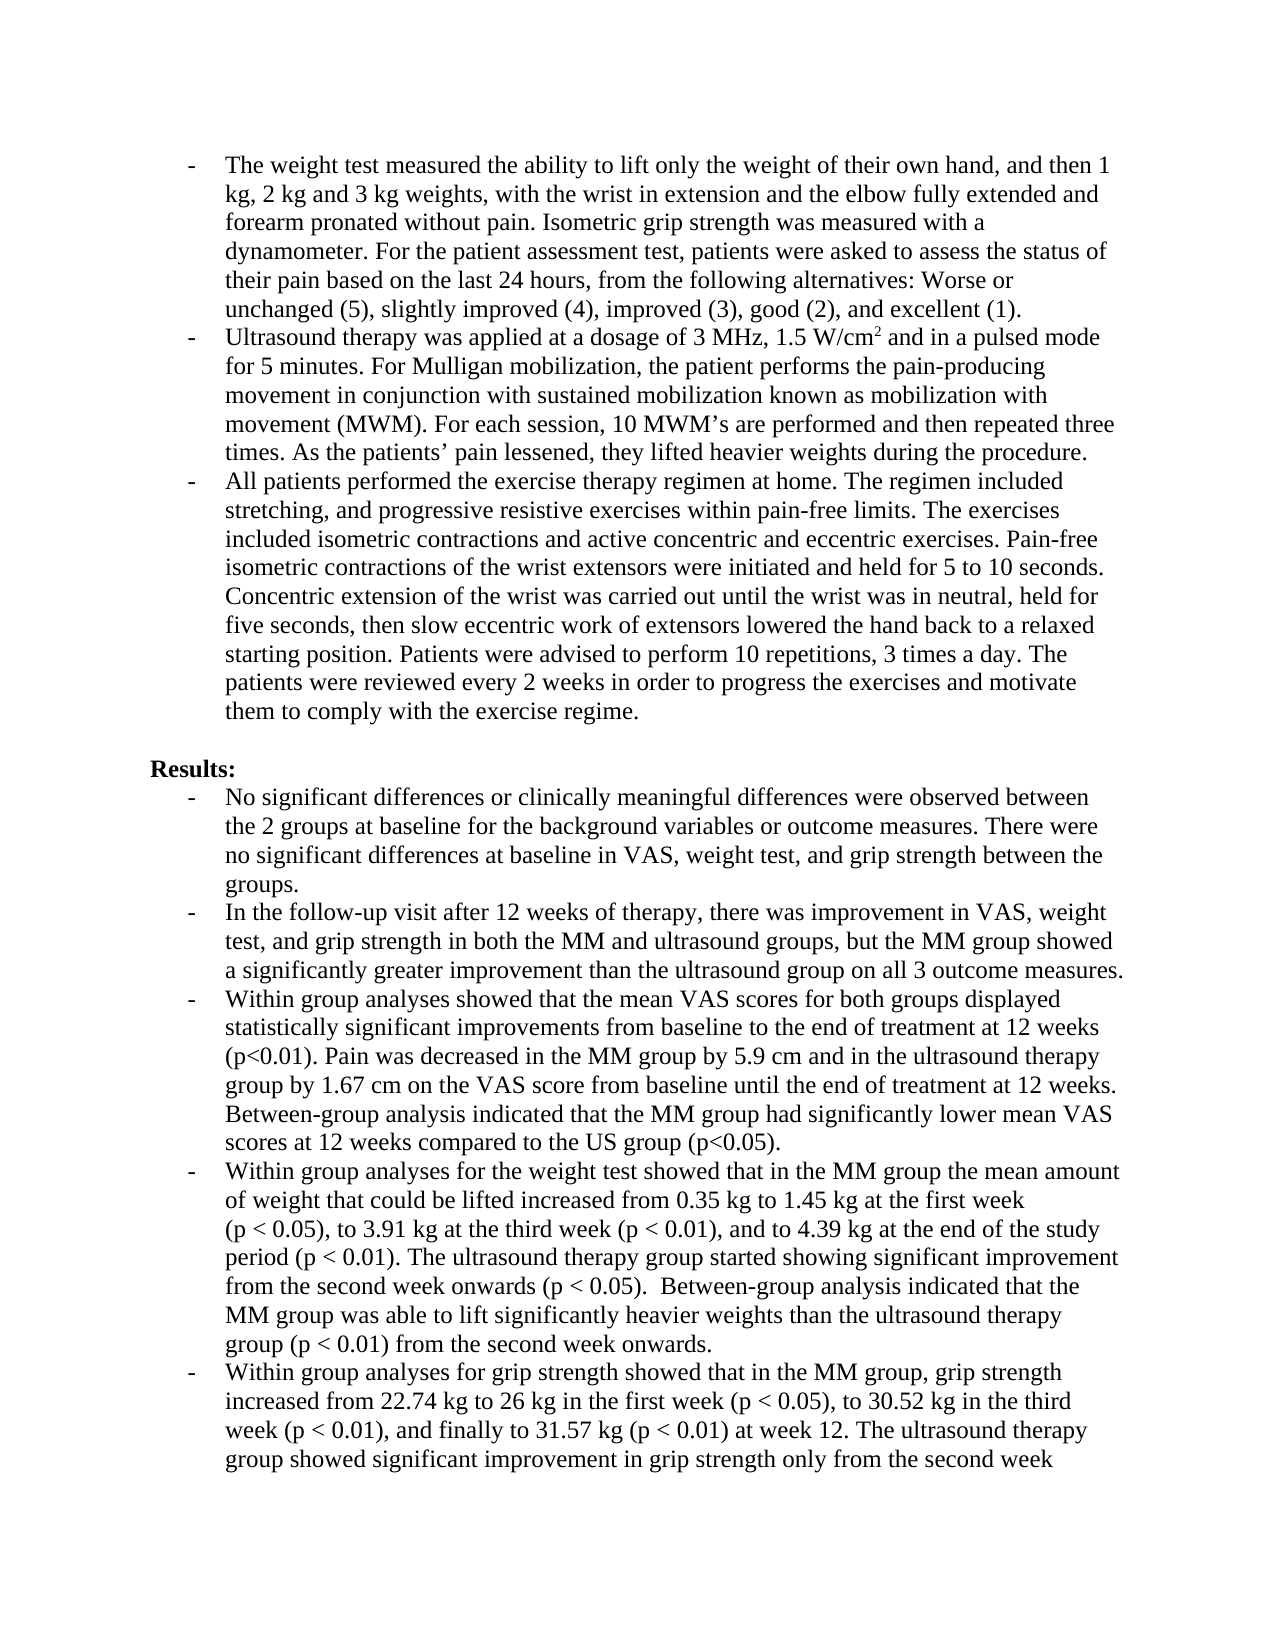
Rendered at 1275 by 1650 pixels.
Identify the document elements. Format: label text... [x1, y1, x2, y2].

list The weight test measured the ability to lift only the weight of their own hand, and then 1 kg, 2 kg and 3 kg weights, with the wrist in extension and the elbow fully extended and forearm pronated without pain. Isometric grip strength was measured with a dynamometer. For the patient assessment test, patients were asked to assess the status of their pain based on the last 24 hours, from the following alternatives: Worse or unchanged (5), slightly improved (4), improved (3), good (2), and excellent (1). [187, 150, 1125, 322]
list Within group analyses for grip strength showed that in the MM group, grip strength increased from 22.74 kg to 26 kg in the first week (p < 0.05), to 30.52 kg in the third week (p < 0.01), and finally to 31.57 kg (p < 0.01) at week 12. The ultrasound therapy group showed significant improvement in grip strength only from the second week [187, 1357, 1125, 1472]
list Ultrasound therapy was applied at a dosage of 3 MHz, 1.5 W/cm2 and in a pulsed mode for 5 minutes. For Mulligan mobilization, the patient performs the pain-producing movement in conjunction with sustained mobilization known as mobilization with movement (MWM). For each session, 10 MWM’s are performed and then repeated three times. As the patients’ pain lessened, they lifted heavier weights during the procedure. [187, 322, 1125, 466]
list In the follow-up visit after 12 weeks of therapy, there was improvement in VAS, weight test, and grip strength in both the MM and ultrasound groups, but the MM group showed a significantly greater improvement than the ultrasound group on all 3 outcome measures. [187, 897, 1125, 984]
list Within group analyses for the weight test showed that in the MM group the mean amount of weight that could be lifted increased from 0.35 kg to 1.45 kg at the first week [187, 1156, 1125, 1214]
list Within group analyses showed that the mean VAS scores for both groups displayed statistically significant improvements from baseline to the end of treatment at 12 weeks (p<0.01). Pain was decreased in the MM group by 5.9 cm and in the ultrasound therapy group by 1.67 cm on the VAS score from baseline until the end of treatment at 12 weeks. Between-group analysis indicated that the MM group had significantly lower mean VAS scores at 12 weeks compared to the US group (p<0.05). [187, 984, 1125, 1156]
list All patients performed the exercise therapy regimen at home. The regimen included stretching, and progressive resistive exercises within pain-free limits. The exercises included isometric contractions and active concentric and eccentric exercises. Pain-free isometric contractions of the wrist extensors were initiated and held for 5 to 10 seconds. Concentric extension of the wrist was carried out until the wrist was in neutral, held for five seconds, then slow eccentric work of extensors lowered the hand back to a relaxed starting position. Patients were advised to perform 10 repetitions, 3 times a day. The patients were reviewed every 2 weeks in order to progress the exercises and motivate them to comply with the exercise regime. [187, 466, 1125, 725]
text (p < 0.05), to 3.91 kg at the third week (p < 0.01), and to 4.39 kg at the end of the study period (p < 0.01). The ultrasound therapy group started showing significant improvement from the second week onwards (p < 0.05). Between-group analysis indicated that the MM group was able to lift significantly heavier weights than the ultrasound therapy group (p < 0.01) from the second week onwards. [225, 1214, 1125, 1357]
list No significant differences or clinically meaningful differences were observed between the 2 groups at baseline for the background variables or outcome measures. There were no significant differences at baseline in VAS, weight test, and grip strength between the groups. [187, 782, 1125, 897]
text Results: [150, 754, 1125, 782]
